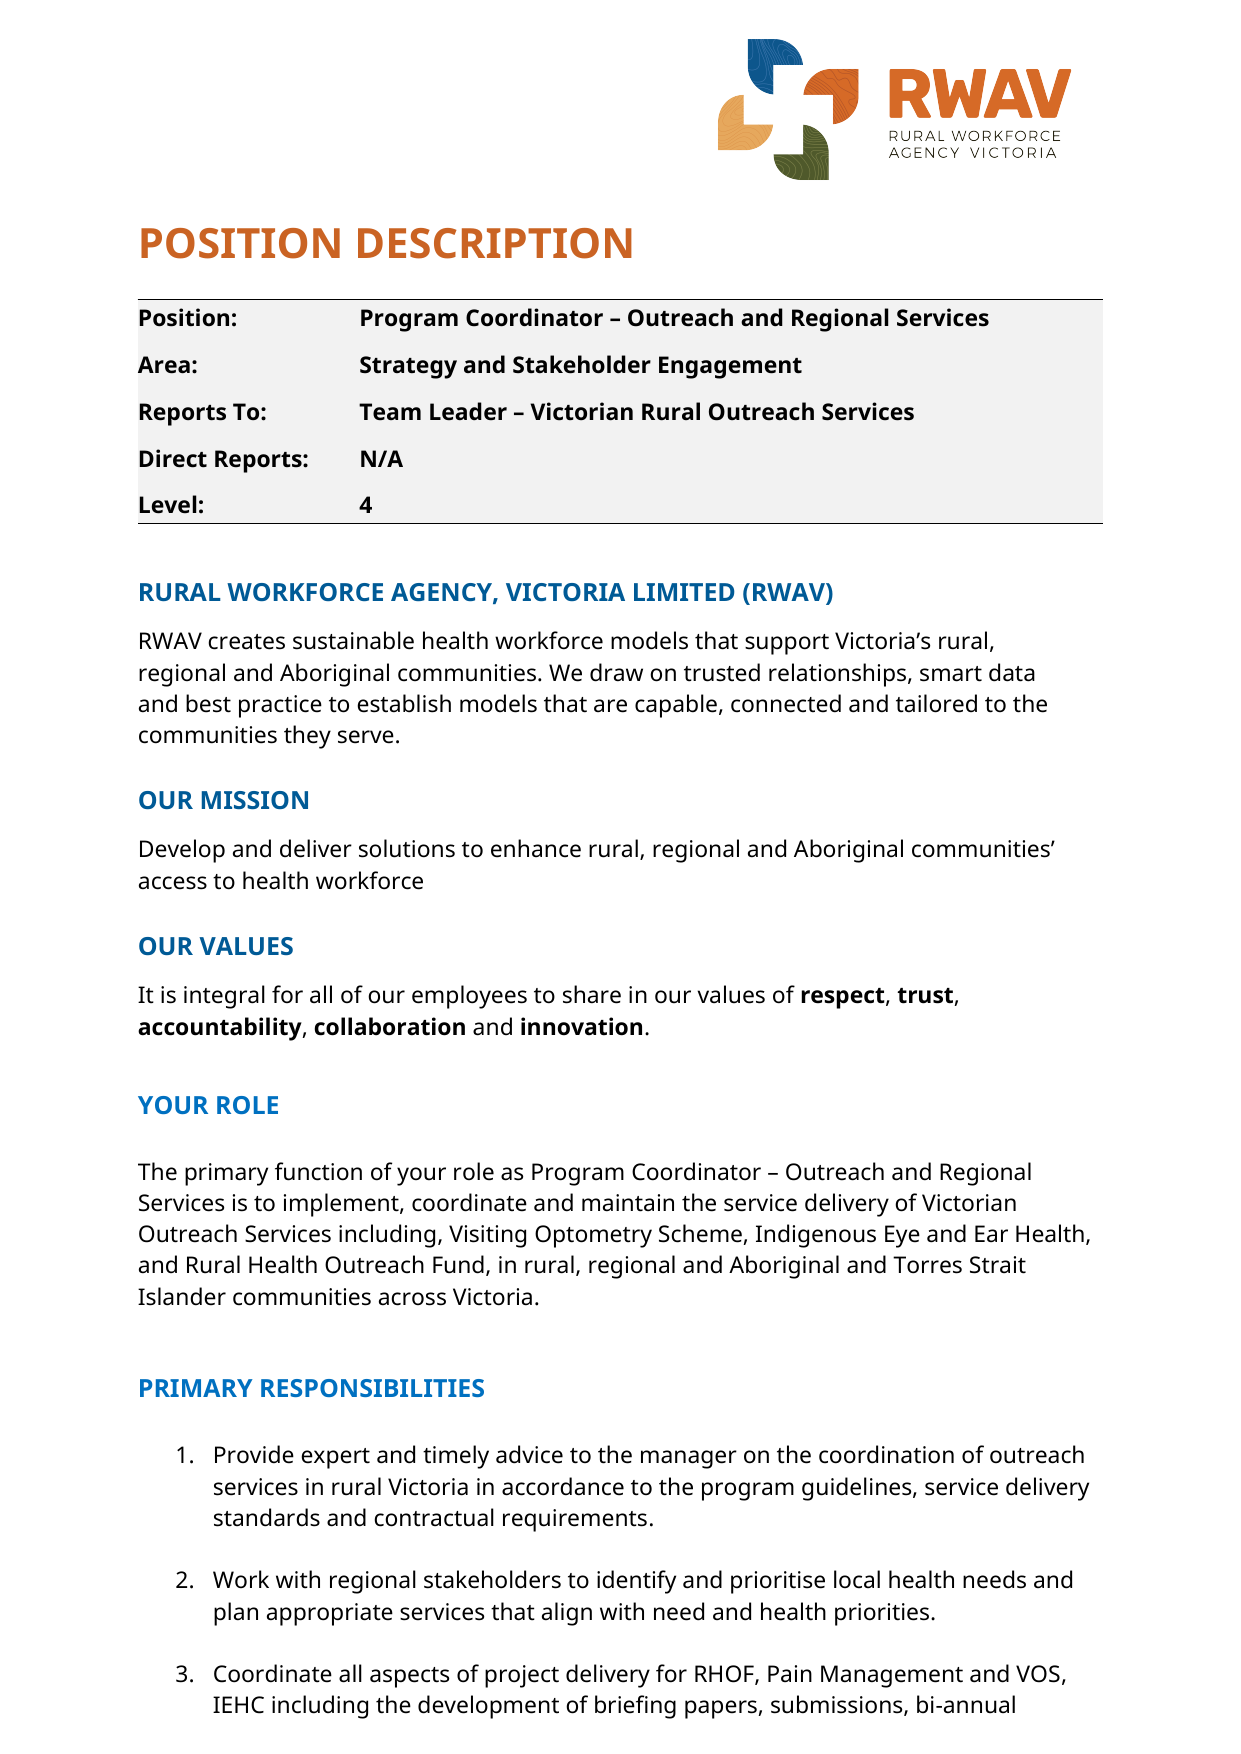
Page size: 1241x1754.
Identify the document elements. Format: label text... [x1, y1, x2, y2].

subtitle OUR MISSION [138, 782, 1103, 816]
list Provide expert and timely advice to the manager on the coordination of outreach services in rural Victoria in accordance to the program guidelines, service delivery standards and contractual requirements. [175, 1439, 1103, 1533]
text PRIMARY RESPONSIBILITIES [138, 1371, 1103, 1405]
text Position: Program Coordinator – Outreach and Regional Services [138, 300, 1103, 333]
text Develop and deliver solutions to enhance rural, regional and Aboriginal communities’ access to health workforce [138, 833, 1073, 896]
text Reports To: Team Leader – Victorian Rural Outreach Services [138, 393, 1103, 427]
text Level: 4 [138, 486, 1103, 523]
subtitle OUR VALUES [138, 928, 1103, 962]
text RWAV creates sustainable health workforce models that support Victoria’s rural, regional and Aboriginal communities. We draw on trusted relationships, smart data and best practice to establish models that are capable, connected and tailored to the communities they serve. [138, 625, 1073, 750]
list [175, 1658, 1103, 1720]
subtitle RURAL WORKFORCE AGENCY, VICTORIA LIMITED (RWAV) [138, 574, 1103, 608]
subtitle POSITION DESCRIPTION [138, 214, 1103, 271]
text Area: Strategy and Stakeholder Engagement [138, 346, 1103, 380]
text YOUR ROLE [138, 1087, 1103, 1121]
text It is integral for all of our employees to share in our values of respect, trust, accountability, collaboration and innovation. [138, 979, 1073, 1042]
text Direct Reports: N/A [138, 439, 1103, 474]
picture [686, 6, 1103, 214]
list Work with regional stakeholders to identify and prioritise local health needs and plan appropriate services that align with need and health priorities. [175, 1564, 1103, 1627]
text The primary function of your role as Program Coordinator – Outreach and Regional Services is to implement, coordinate and maintain the service delivery of Victorian Outreach Services including, Visiting Optometry Scheme, Indigenous Eye and Ear Health, and Rural Health Outreach Fund, in rural, regional and Aboriginal and Torres Strait Islander communities across Victoria. [138, 1156, 1103, 1312]
